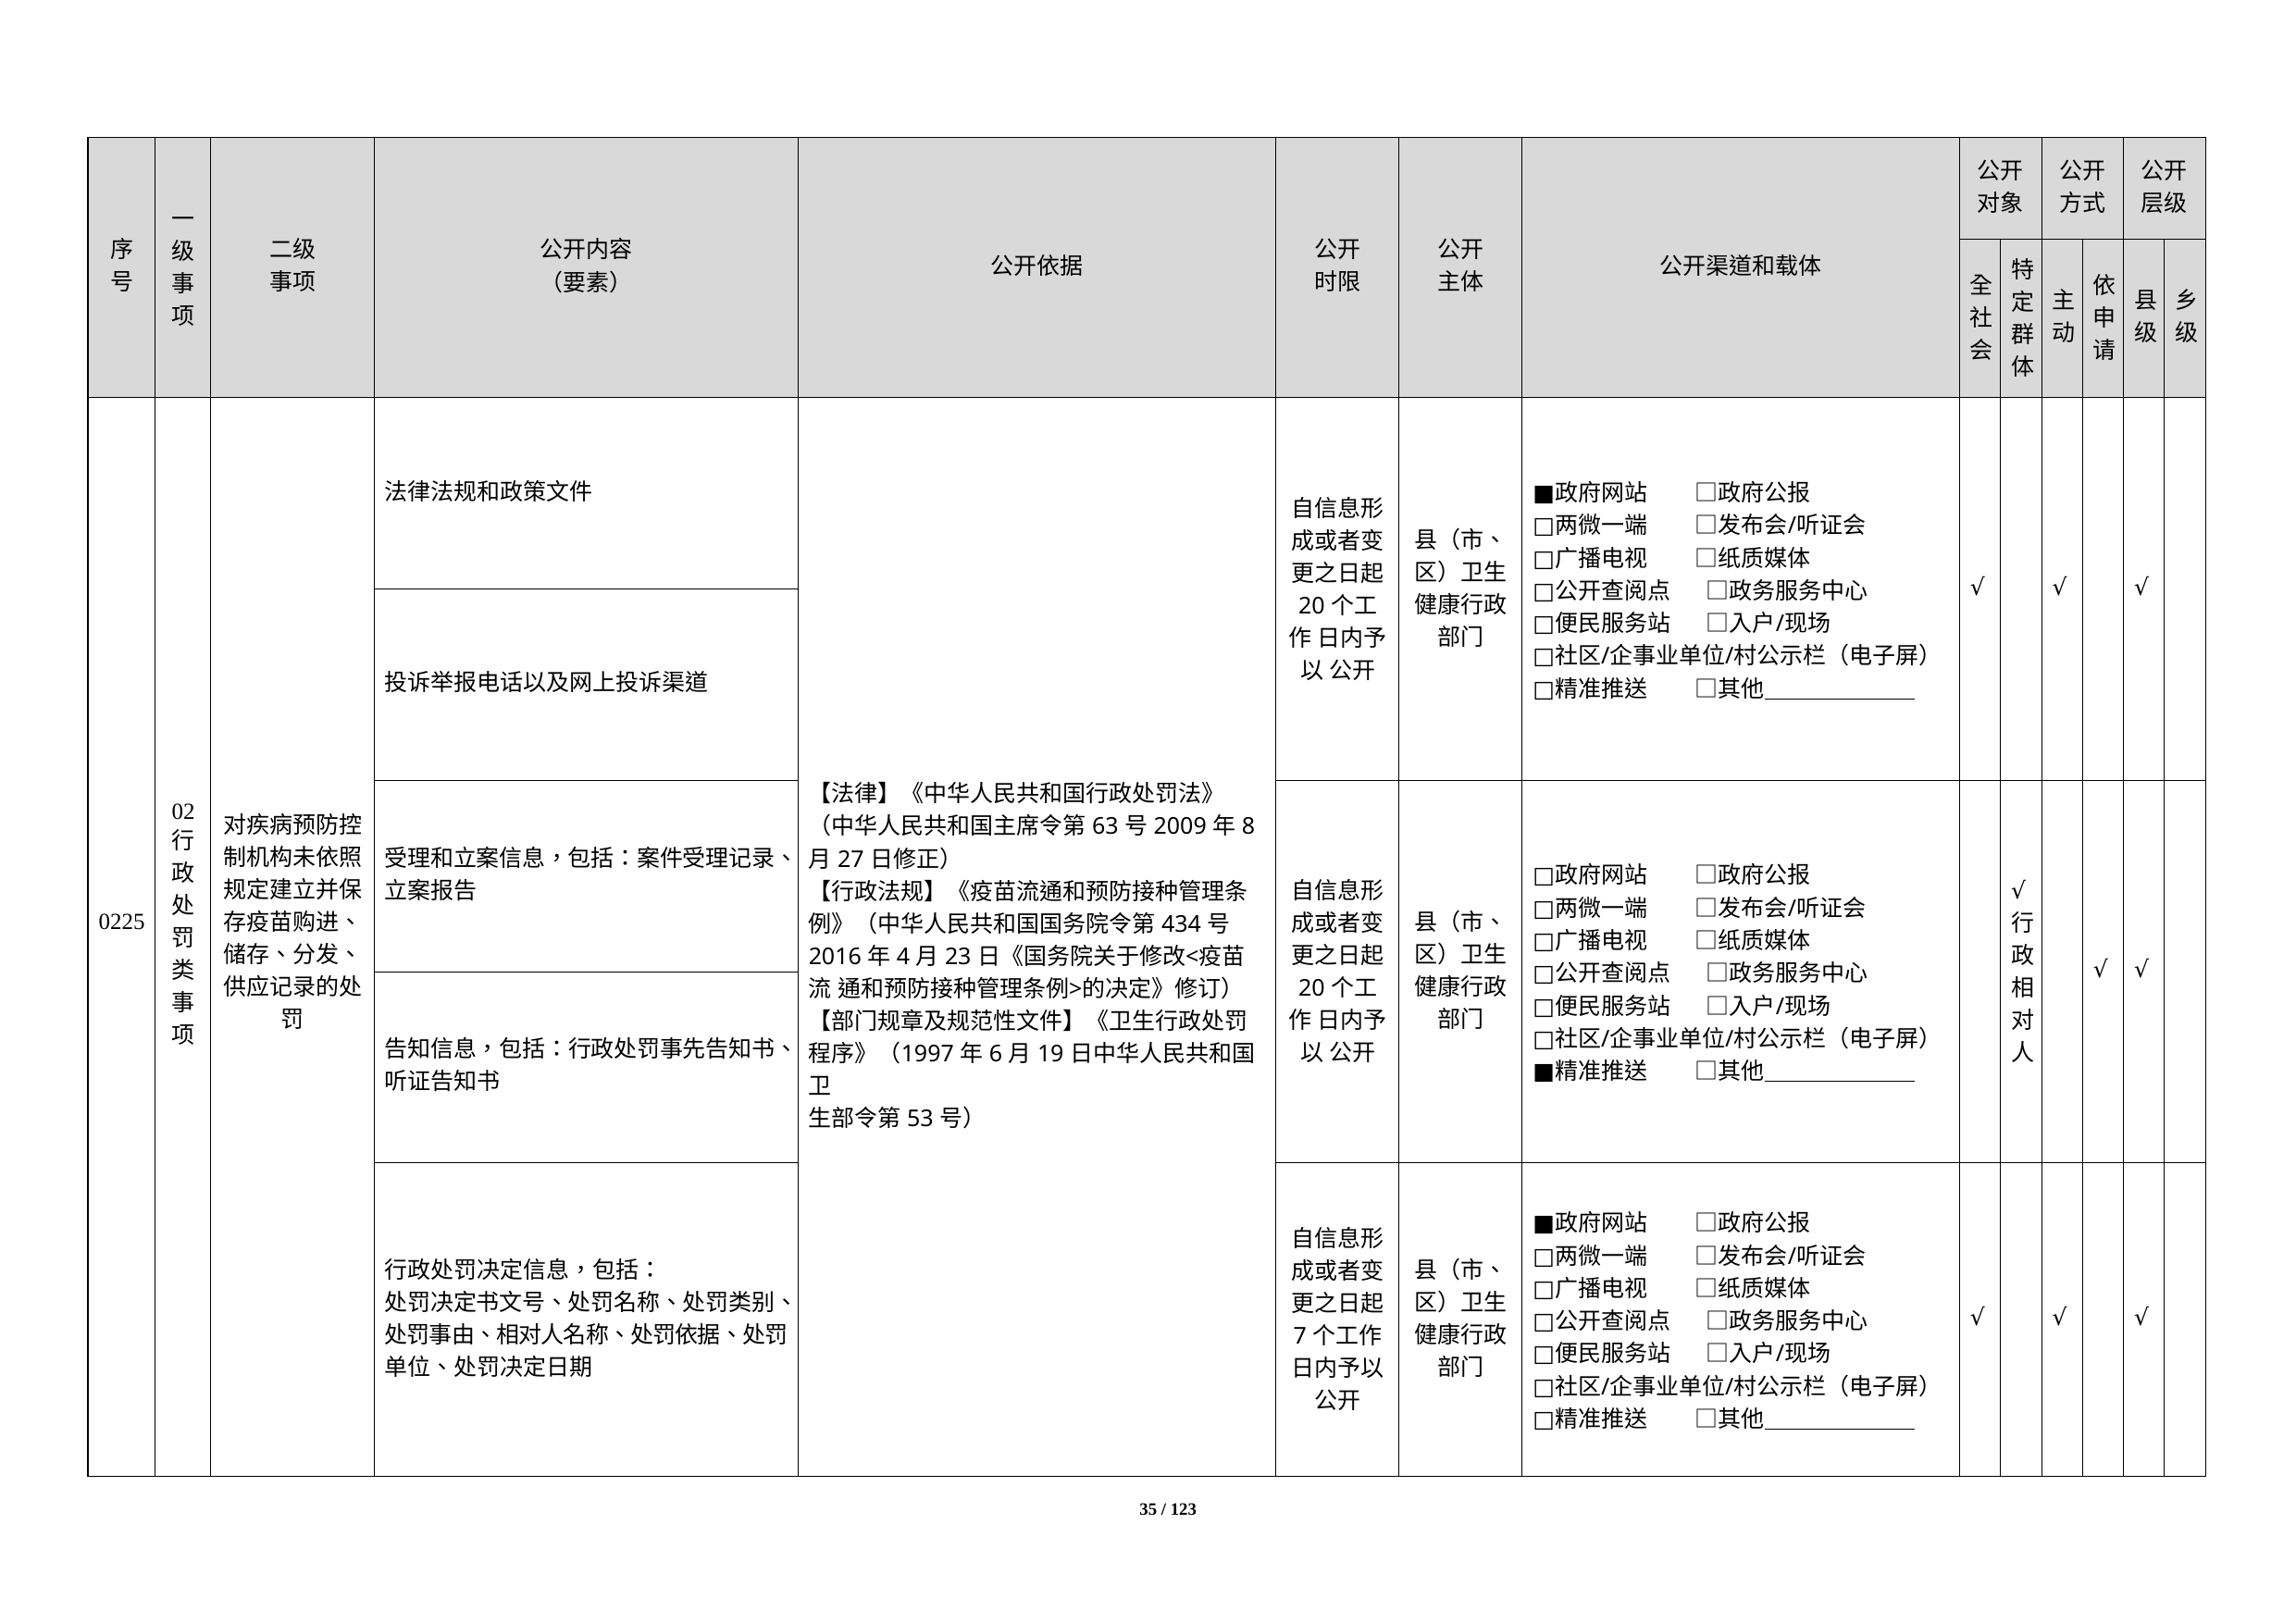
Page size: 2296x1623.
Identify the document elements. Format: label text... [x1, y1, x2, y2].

table_cell √ [1960, 1163, 2000, 1476]
table_cell √ [2124, 781, 2164, 1162]
table_cell √ [2124, 1163, 2164, 1476]
table_cell 依 申 请 [2083, 240, 2123, 397]
table_cell 自信息形 成或者变 更之日起 7 个工作 日内予以 公开 [1276, 1163, 1398, 1476]
table_cell [2083, 398, 2123, 780]
table_header 公开渠道和载体 [1522, 138, 1959, 397]
table_header 公开依据 [799, 138, 1275, 397]
table_cell 乡 级 [2165, 240, 2205, 397]
table_cell 县（市、 区）卫生 健康行政 部门 [1399, 398, 1521, 780]
table_cell 县（市、 区）卫生 健康行政 部门 [1399, 1163, 1521, 1476]
table_cell 投诉举报电话以及网上投诉渠道 [375, 589, 798, 780]
table_cell √ [2042, 1163, 2082, 1476]
table_cell 特 定 群 体 [2001, 240, 2042, 397]
table_cell √ [2124, 398, 2164, 780]
table_cell 行政处罚决定信息，包括： 处罚决定书文号、处罚名称、处罚类别、 处罚事由、相对人名称、处罚依据、处罚 单位、处罚决定日期 [375, 1163, 798, 1476]
table_cell 全 社 会 [1960, 240, 2000, 397]
table_cell [2001, 1163, 2042, 1476]
table_header 公开 对象 [1960, 138, 2042, 239]
table_cell [2165, 398, 2205, 780]
table_cell [2001, 398, 2042, 780]
table_cell [2165, 781, 2205, 1162]
table_cell □政府网站 □政府公报 □两微一端 □发布会/听证会 □广播电视 □纸质媒体 □公开查阅点 □政务服务中心 □便民服务站 □入户/现场 □社区/企事业单位/村公示栏（电子屏） ■精准推送 □其他 [1522, 781, 1959, 1162]
table_cell 主 动 [2042, 240, 2082, 397]
table_cell √ [2083, 781, 2123, 1162]
table_cell 受理和立案信息，包括：案件受理记录、 立案报告 [375, 781, 798, 971]
table_cell 自信息形 成或者变 更之日起 20 个工作 日内予以 公开 [1276, 398, 1398, 780]
table_cell [1960, 781, 2000, 1162]
table_header 公开内容 （要素） [375, 138, 798, 397]
table_cell 02 行 政 处 罚 类 事 项 [155, 398, 210, 1476]
table_header 序 号 [89, 138, 155, 397]
table_cell √ 行 政 相 对 人 [2001, 781, 2042, 1162]
table_cell √ [2042, 398, 2082, 780]
table_cell [2083, 1163, 2123, 1476]
table_header 公开 层级 [2124, 138, 2205, 239]
table_cell 县 级 [2124, 240, 2164, 397]
table_cell [2165, 1163, 2205, 1476]
table_cell 告知信息，包括：行政处罚事先告知书、 听证告知书 [375, 973, 798, 1162]
table_cell 县（市、 区）卫生 健康行政 部门 [1399, 781, 1521, 1162]
table_cell √ [1960, 398, 2000, 780]
table_cell [2042, 781, 2082, 1162]
table_cell 法律法规和政策文件 [375, 398, 798, 588]
table_header 二级 事项 [211, 138, 374, 397]
table_header 公开 主体 [1399, 138, 1521, 397]
table_header 一 级 事 项 [155, 138, 210, 397]
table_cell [1522, 1163, 1959, 1476]
table_cell 自信息形 成或者变 更之日起 20 个工作 日内予以 公开 [1276, 781, 1398, 1162]
table_cell 0225 [89, 398, 155, 1476]
table_cell 对疾病预防控 制机构未依照 规定建立并保 存疫苗购进、 储存、分发、 供应记录的处 罚 [211, 398, 374, 1476]
table_header 公开 时限 [1276, 138, 1398, 397]
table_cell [1522, 398, 1959, 780]
table_header 公开 方式 [2042, 138, 2123, 239]
